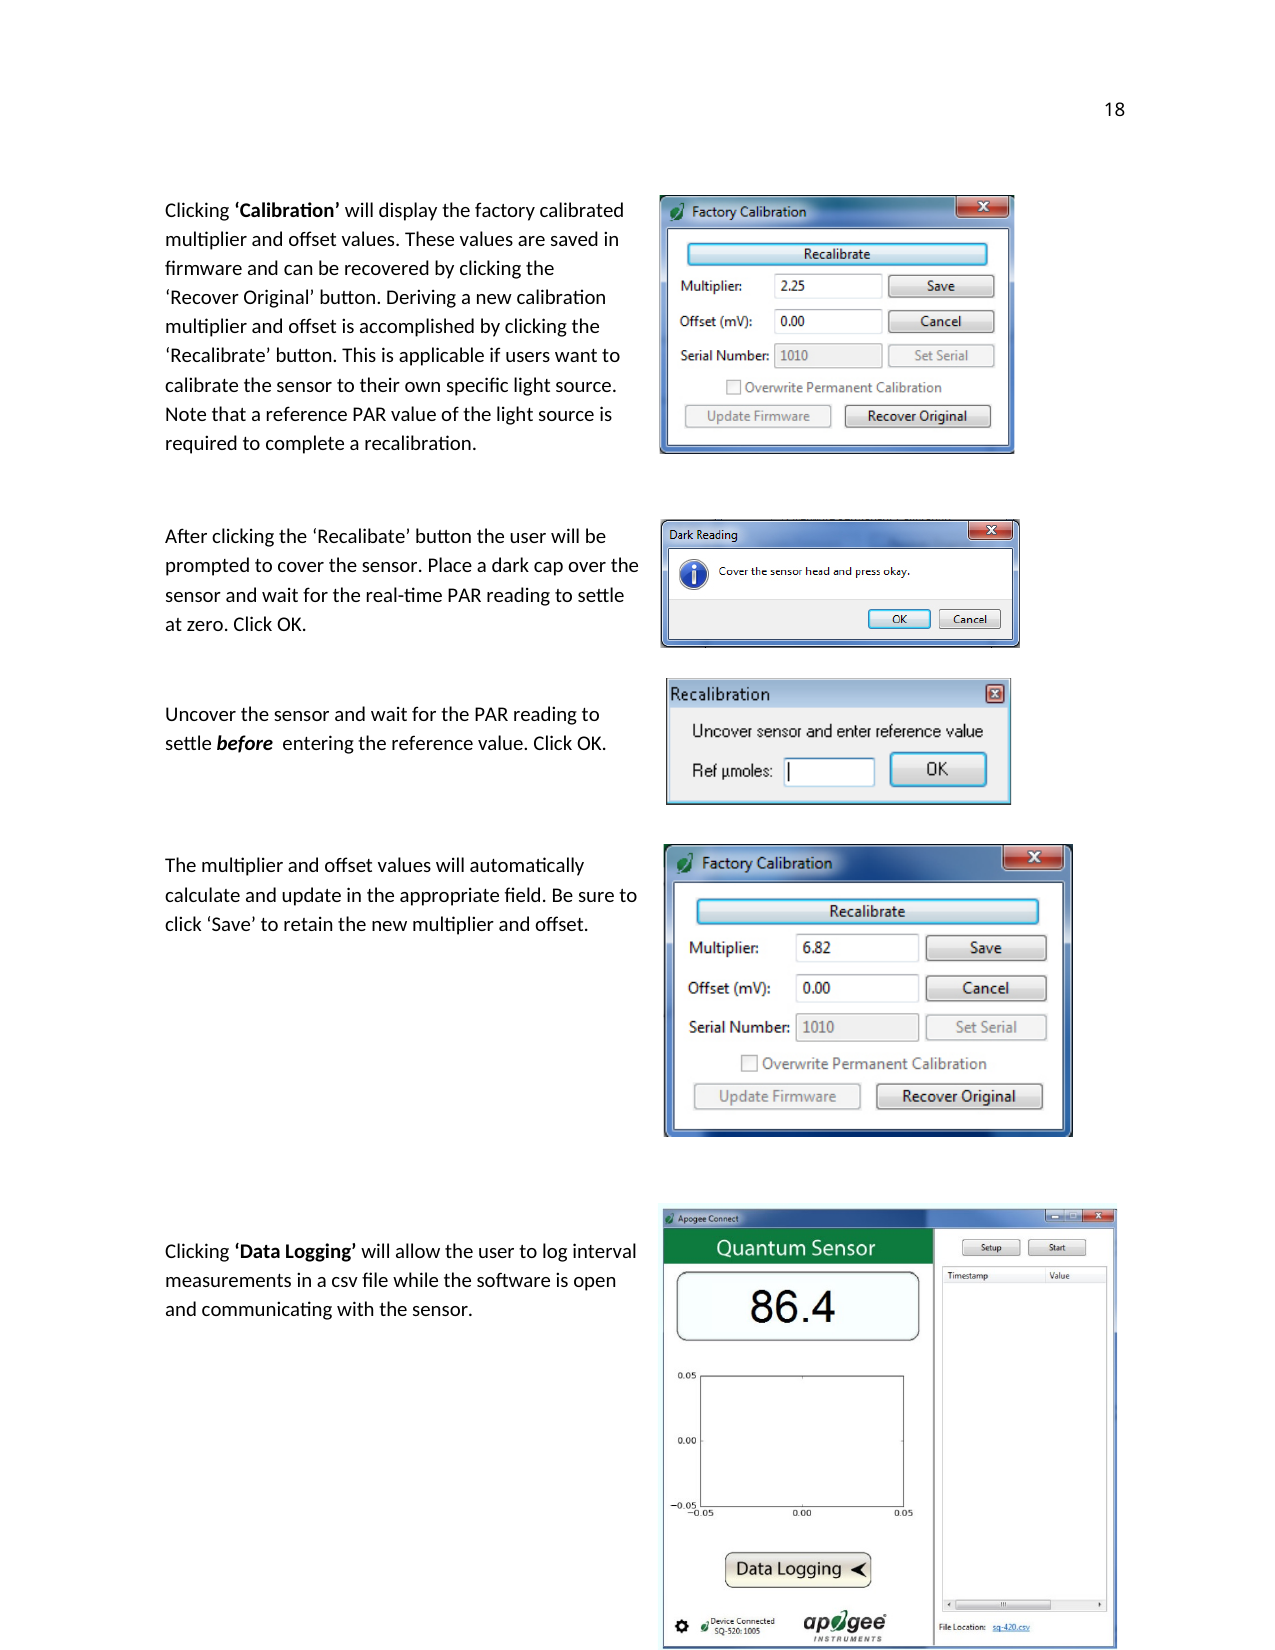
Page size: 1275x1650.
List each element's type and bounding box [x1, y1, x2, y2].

picture [666, 678, 1012, 805]
picture [663, 844, 1073, 1137]
picture [657, 1203, 1118, 1650]
picture [660, 519, 1020, 648]
picture [659, 195, 1015, 454]
